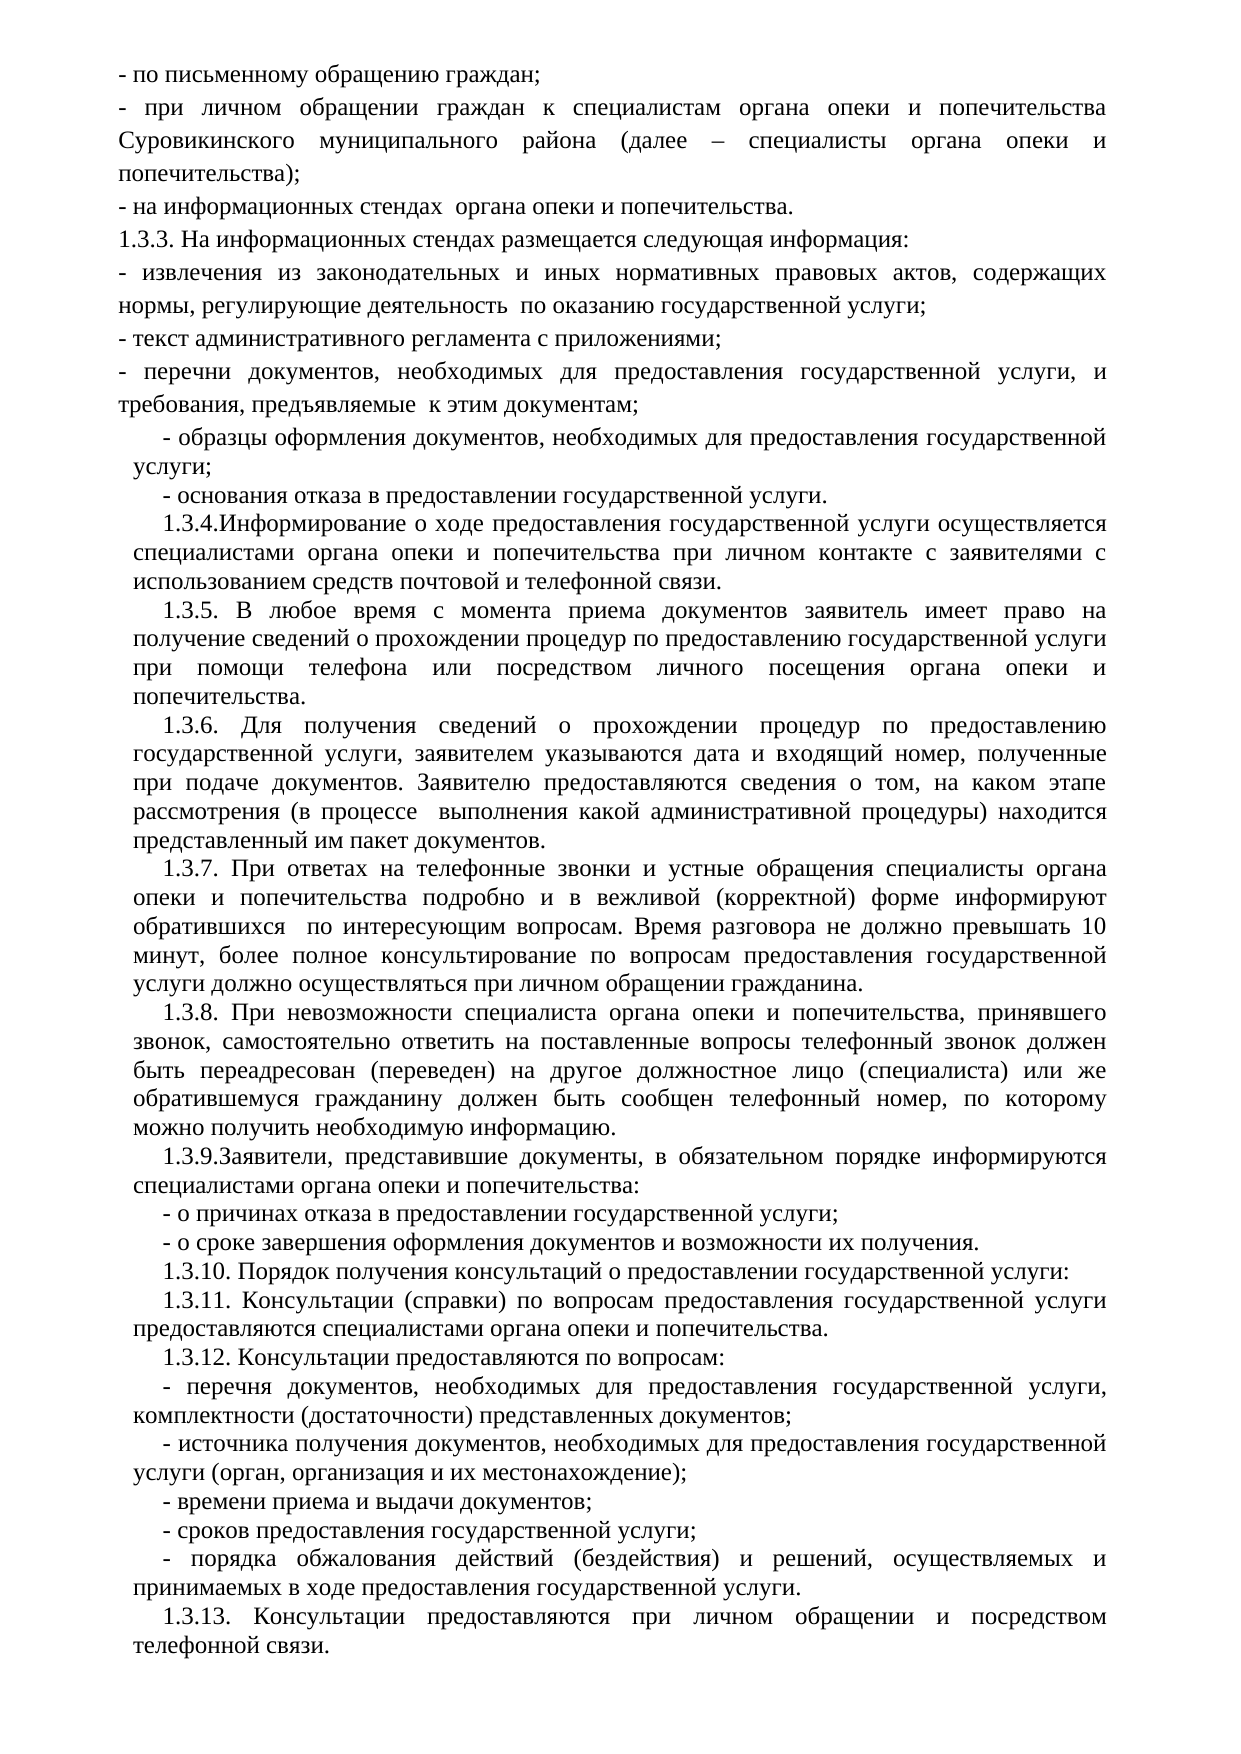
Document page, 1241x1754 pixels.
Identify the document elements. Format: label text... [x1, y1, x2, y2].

text - текст административного регламента с приложениями; [118, 323, 1107, 352]
text - по письменному обращению граждан; [118, 59, 1107, 88]
text - при личном обращении граждан к специалистам органа опеки и попечительства Суровикинского муниципального района (далее – специалисты органа опеки и попечительства); [118, 92, 1107, 187]
text - извлечения из законодательных и иных нормативных правовых актов, содержащих нормы, регулирующие деятельность по оказанию государственной услуги; [118, 257, 1107, 319]
text - сроков предоставления государственной услуги; [133, 1515, 1107, 1543]
text 1.3.8. При невозможности специалиста органа опеки и попечительства, принявшего звонок, самостоятельно ответить на поставленные вопросы телефонный звонок должен быть переадресован (переведен) на другое должностное лицо (специалиста) или же обратившемуся гражданину должен быть сообщен телефонный номер, по которому можно получить необходимую информацию. [133, 997, 1107, 1141]
text 1.3.4.Информирование о ходе предоставления государственной услуги осуществляется специалистами органа опеки и попечительства при личном контакте с заявителями с использованием средств почтовой и телефонной связи. [133, 508, 1107, 595]
text 1.3.3. На информационных стендах размещается следующая информация: [118, 224, 1107, 253]
text 1.3.9.Заявители, представившие документы, в обязательном порядке информируются специалистами органа опеки и попечительства: [133, 1141, 1107, 1198]
text - на информационных стендах органа опеки и попечительства. [118, 191, 1107, 220]
text 1.3.5. В любое время с момента приема документов заявитель имеет право на получение сведений о прохождении процедур по предоставлению государственной услуги при помощи телефона или посредством личного посещения органа опеки и попечительства. [133, 595, 1107, 710]
text - источника получения документов, необходимых для предоставления государственной услуги (орган, организация и их местонахождение); [133, 1428, 1107, 1486]
text - образцы оформления документов, необходимых для предоставления государственной услуги; [133, 422, 1107, 480]
text 1.3.11. Консультации (справки) по вопросам предоставления государственной услуги предоставляются специалистами органа опеки и попечительства. [133, 1285, 1107, 1342]
text 1.3.6. Для получения сведений о прохождении процедур по предоставлению государственной услуги, заявителем указываются дата и входящий номер, полученные при подаче документов. Заявителю предоставляются сведения о том, на каком этапе рассмотрения (в процессе выполнения какой административной процедуры) находится представленный им пакет документов. [133, 710, 1107, 853]
text - порядка обжалования действий (бездействия) и решений, осуществляемых и принимаемых в ходе предоставления государственной услуги. [133, 1543, 1107, 1601]
text - о причинах отказа в предоставлении государственной услуги; [133, 1198, 1107, 1227]
text - перечня документов, необходимых для предоставления государственной услуги, комплектности (достаточности) представленных документов; [133, 1371, 1107, 1428]
text - основания отказа в предоставлении государственной услуги. [133, 480, 1107, 508]
text 1.3.12. Консультации предоставляются по вопросам: [133, 1342, 1107, 1371]
text 1.3.13. Консультации предоставляются при личном обращении и посредством телефонной связи. [133, 1601, 1107, 1658]
text 1.3.7. При ответах на телефонные звонки и устные обращения специалисты органа опеки и попечительства подробно и в вежливой (корректной) форме информируют обратившихся по интересующим вопросам. Время разговора не должно превышать 10 минут, более полное консультирование по вопросам предоставления государственной услуги должно осуществляться при личном обращении гражданина. [133, 853, 1107, 997]
text 1.3.10. Порядок получения консультаций о предоставлении государственной услуги: [133, 1256, 1107, 1285]
text - о сроке завершения оформления документов и возможности их получения. [133, 1227, 1107, 1256]
text - перечни документов, необходимых для предоставления государственной услуги, и требования, предъявляемые к этим документам; [118, 356, 1107, 418]
text - времени приема и выдачи документов; [133, 1486, 1107, 1515]
